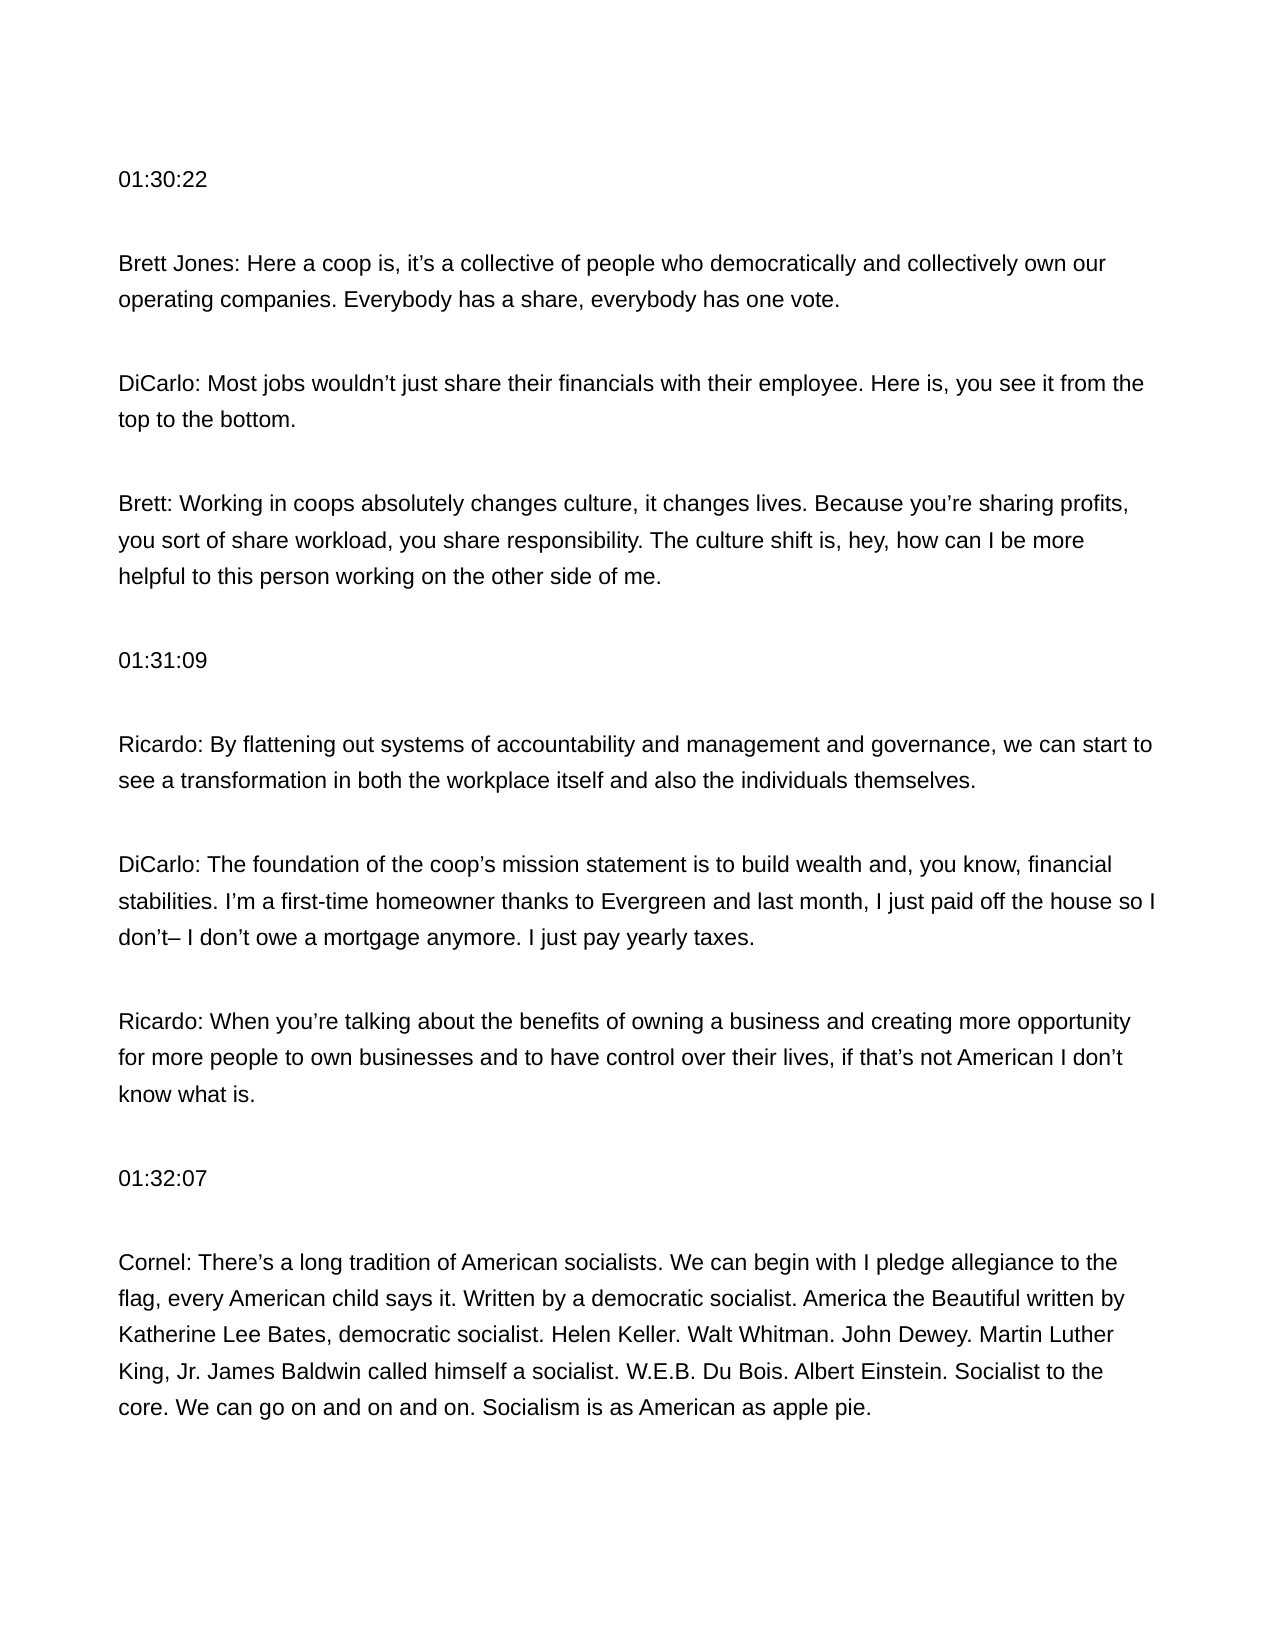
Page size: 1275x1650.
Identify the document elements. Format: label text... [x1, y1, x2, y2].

text 01:30:22 [118, 166, 1157, 192]
text Ricardo: When you’re talking about the benefits of owning a business and creating more opportunity for more people to own businesses and to have control over their lives, if that’s not American I don’t know what is. [118, 1008, 1157, 1107]
text Brett: Working in coops absolutely changes culture, it changes lives. Because you’re sharing profits, you sort of share workload, you share responsibility. The culture shift is, hey, how can I be more helpful to this person working on the other side of me. [118, 490, 1157, 589]
text 01:31:09 [118, 647, 1157, 673]
text 01:32:07 [118, 1164, 1157, 1191]
text DiCarlo: Most jobs wouldn’t just share their financials with their employee. Here is, you see it from the top to the bottom. [118, 370, 1157, 433]
text DiCarlo: The foundation of the coop’s mission statement is to build wealth and, you know, financial stabilities. I’m a first-time homeowner thanks to Evergreen and last month, I just paid off the house so I don’t– I don’t owe a mortgage anymore. I just pay yearly taxes. [118, 851, 1157, 950]
text Ricardo: By flattening out systems of accountability and management and governance, we can start to see a transformation in both the workplace itself and also the individuals themselves. [118, 731, 1157, 794]
text Cornel: There’s a long tradition of American socialists. We can begin with I pledge allegiance to the flag, every American child says it. Written by a democratic socialist. America the Beautiful written by Katherine Lee Bates, democratic socialist. Helen Keller. Walt Whitman. John Dewey. Martin Luther King, Jr. James Baldwin called himself a socialist. W.E.B. Du Bois. Albert Einstein. Socialist to the core. We can go on and on and on. Socialism is as American as apple pie. [118, 1248, 1157, 1420]
text Brett Jones: Here a coop is, it’s a collective of people who democratically and collectively own our operating companies. Everybody has a share, everybody has one vote. [118, 250, 1157, 312]
